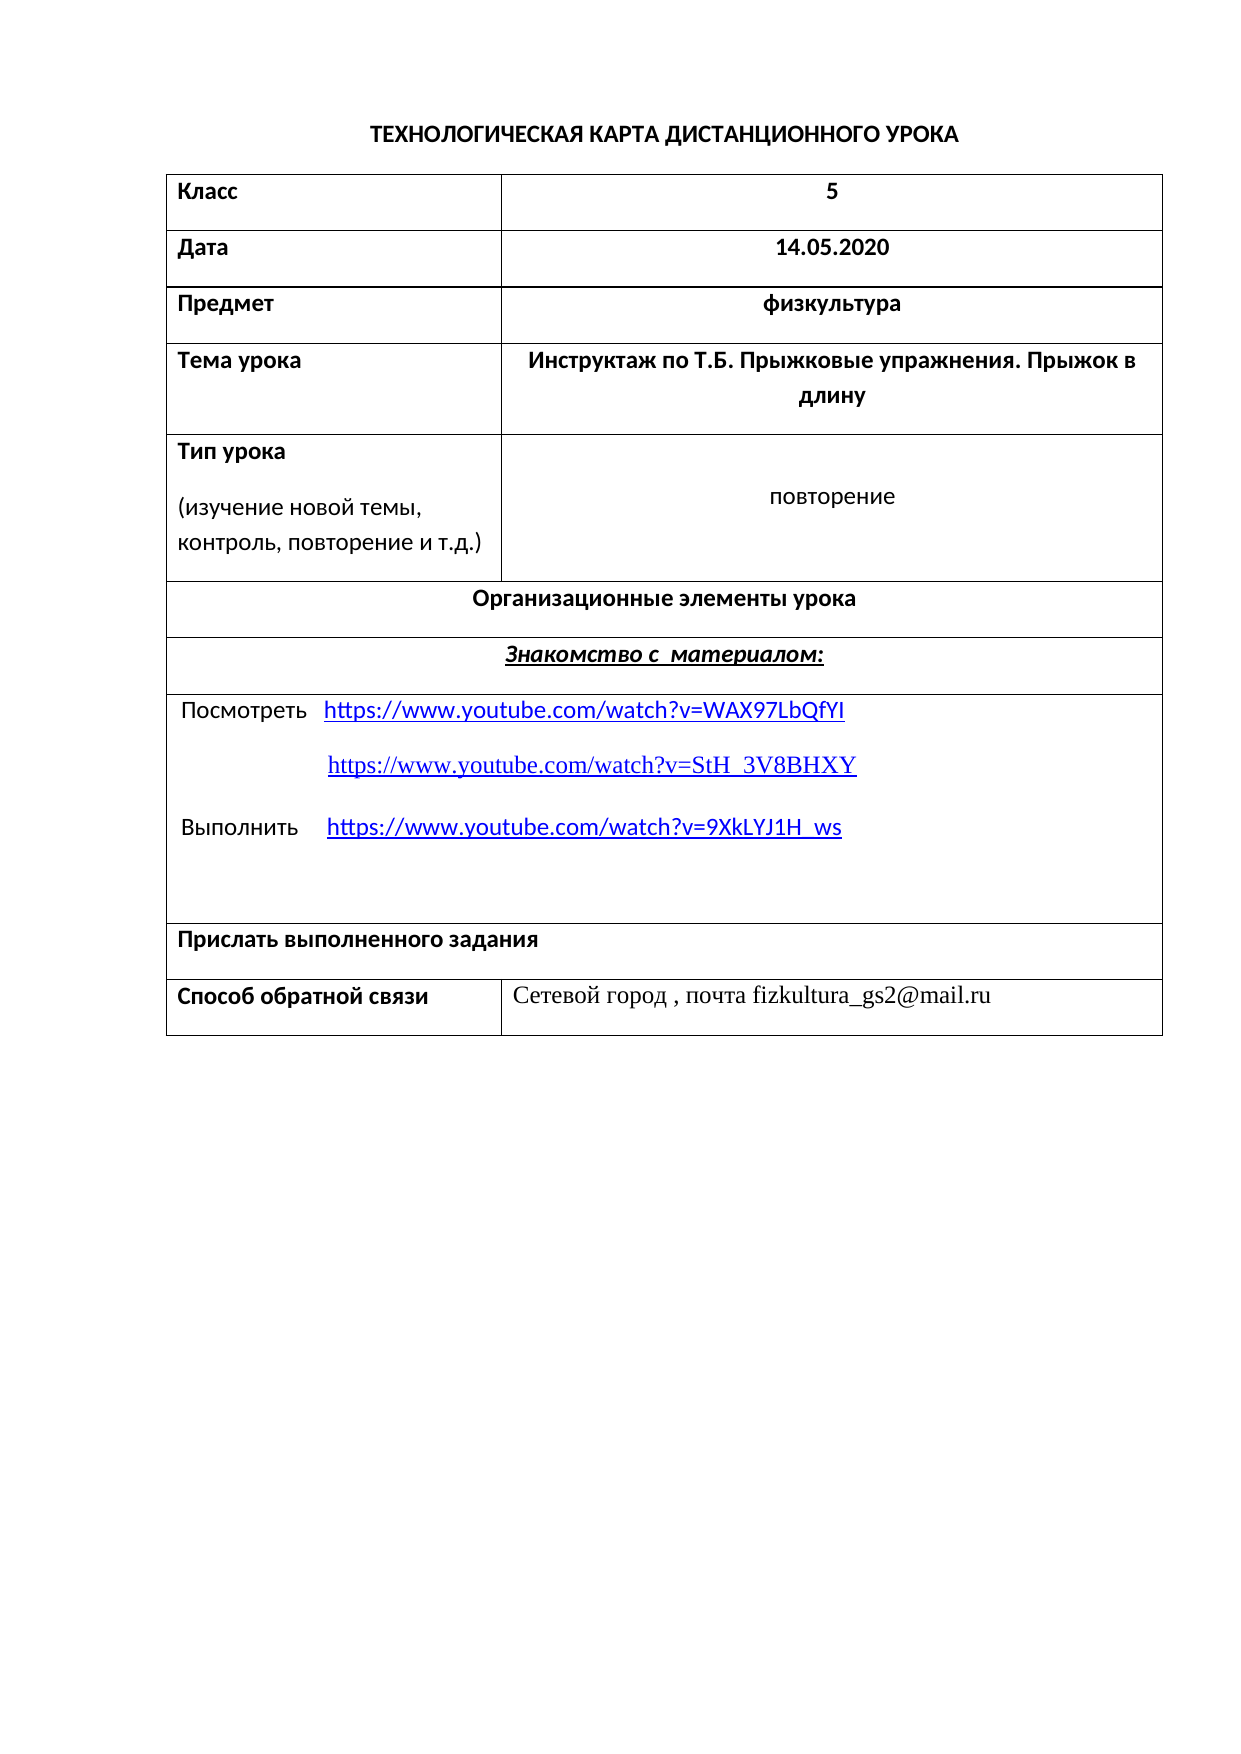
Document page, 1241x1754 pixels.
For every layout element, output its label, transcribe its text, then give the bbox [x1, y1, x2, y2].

table_header 5 [502, 175, 1162, 230]
table_cell Прислать выполненного задания [167, 924, 1162, 979]
table_cell Сетевой город , почта fizkultura_gs2@mail.ru [502, 980, 1162, 1035]
table_header Класс [167, 175, 501, 230]
table_cell Организационные элементы урока [167, 582, 1162, 637]
table_cell Способ обратной связи [167, 980, 501, 1035]
table_cell Инструктаж по Т.Б. Прыжковые упражнения. Прыжок в длину [502, 344, 1162, 434]
table_cell Тип урока (изучение новой темы, контроль, повторение и т.д.) [167, 435, 501, 581]
table_cell 14.05.2020 [502, 231, 1162, 286]
table_cell Дата [167, 231, 501, 286]
table_cell физкультура [502, 288, 1162, 343]
table_cell Предмет [167, 288, 501, 343]
table_cell Посмотреть https://www.youtube.com/watch?v=WAX97LbQfYI https://www.youtube.com/watch?v=StH_3V8BHXY Выполнить https://www.youtube.com/watch?v=9XkLYJ1H_ws [167, 695, 1162, 922]
text ТЕХНОЛОГИЧЕСКАЯ КАРТА ДИСТАНЦИОННОГО УРОКА [177, 118, 1152, 149]
table_cell Знакомство с материалом: [167, 638, 1162, 693]
table_cell Тема урока [167, 344, 501, 434]
table_cell повторение [502, 435, 1162, 581]
